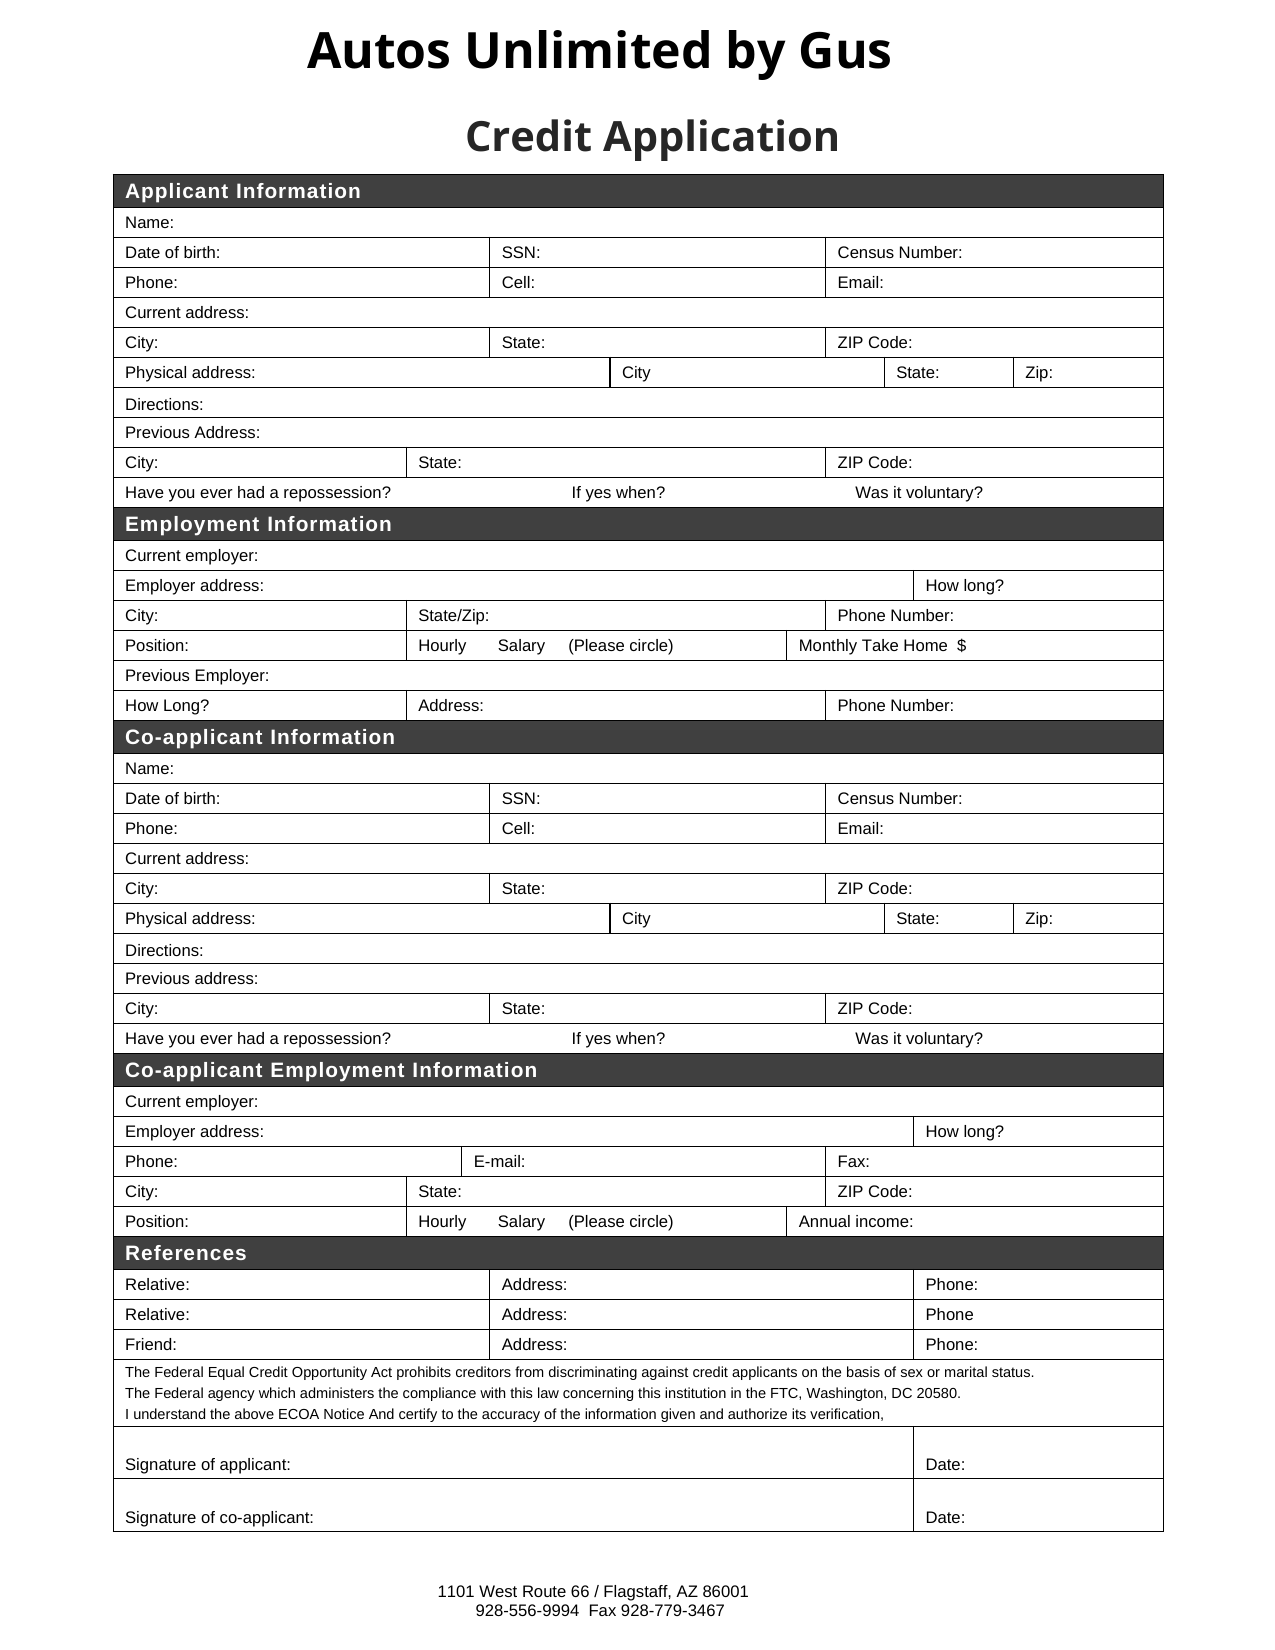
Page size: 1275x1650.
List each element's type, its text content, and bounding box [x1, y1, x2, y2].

table_cell Signature of applicant: [114, 1427, 913, 1478]
table_cell Date of birth: [114, 238, 489, 267]
table_cell State: [885, 358, 1013, 387]
table_cell City: [114, 994, 489, 1023]
table_cell Position: [114, 1207, 406, 1236]
table_cell Current employer: [114, 541, 1163, 570]
table_cell Email: [826, 814, 1163, 843]
table_cell Address: [490, 1270, 913, 1299]
table_cell Email: [826, 268, 1163, 297]
table_cell Name: [114, 208, 1163, 237]
table_cell ZIP Code: [826, 874, 1163, 903]
table_cell State: [490, 994, 825, 1023]
table_cell Have you ever had a repossession? If yes when? Was it voluntary? [114, 478, 1163, 507]
title Credit Application [337, 106, 1162, 163]
table_cell E-mail: [462, 1147, 825, 1176]
table_cell Address: [407, 691, 825, 720]
table_cell City: [114, 601, 406, 630]
table_cell Co-applicant Employment Information [114, 1054, 1163, 1086]
table_cell ZIP Code: [826, 328, 1163, 357]
table_cell City: [114, 874, 489, 903]
table_cell Name: [114, 754, 1163, 783]
table_cell Date: [914, 1427, 1163, 1478]
table_cell SSN: [490, 784, 825, 813]
table_cell Current address: [114, 844, 1163, 873]
table_cell Current address: [114, 298, 1163, 327]
table_cell City [611, 904, 884, 933]
table_cell Employer address: [114, 571, 913, 600]
table_cell Census Number: [826, 784, 1163, 813]
table_cell Fax: [826, 1147, 1163, 1176]
table_cell Position: [114, 631, 406, 660]
table_cell Physical address: [114, 904, 609, 933]
table_cell State: [490, 328, 825, 357]
table_cell City: [114, 328, 489, 357]
table_cell Census Number: [826, 238, 1163, 267]
table_cell Address: [490, 1330, 913, 1359]
table_cell Directions: City: [114, 934, 1163, 963]
table_cell City [611, 358, 884, 387]
table_cell Address: [490, 1300, 913, 1329]
table_cell Employment Information [114, 508, 1163, 540]
table_cell Phone Number: [826, 601, 1163, 630]
table_cell Hourly Salary (Please circle) [407, 631, 786, 660]
table_cell Physical address: [114, 358, 609, 387]
table_cell Cell: [490, 814, 825, 843]
table_cell Friend: [114, 1330, 489, 1359]
table_cell Zip: [1014, 904, 1163, 933]
table_cell Phone: [914, 1330, 1163, 1359]
table_cell How Long? [114, 691, 406, 720]
table_cell Phone: [914, 1270, 1163, 1299]
table_cell How long? [914, 1117, 1163, 1146]
table_cell Phone: [114, 1147, 461, 1176]
table_cell City: [114, 1177, 406, 1206]
table_cell Previous Address: [114, 418, 1163, 447]
table_cell Phone: [114, 814, 489, 843]
table_cell Previous address: [114, 964, 1163, 993]
table_cell Have you ever had a repossession? If yes when? Was it voluntary? [114, 1024, 1163, 1053]
table_cell ZIP Code: [826, 448, 1163, 477]
table_cell Previous Employer: [114, 661, 1163, 690]
table_cell State: [885, 904, 1013, 933]
table_cell State: [407, 448, 825, 477]
table_cell Current employer: [114, 1087, 1163, 1116]
table_cell State: [490, 874, 825, 903]
table_cell Zip: [1014, 358, 1163, 387]
table_cell State: [407, 1177, 825, 1206]
table_cell City: [114, 448, 406, 477]
table_cell Date: [914, 1479, 1163, 1531]
table_cell Phone [914, 1300, 1163, 1329]
table_cell Cell: [490, 268, 825, 297]
table_cell Directions: City: [114, 388, 1163, 417]
table_cell Monthly Take Home $ [787, 631, 1163, 660]
table_cell SSN: [490, 238, 825, 267]
table_cell State/Zip: [407, 601, 825, 630]
table_cell Employer address: [114, 1117, 913, 1146]
table_cell Phone: [114, 268, 489, 297]
table_cell Co-applicant Information [114, 721, 1163, 753]
table_header Applicant Information [114, 175, 1163, 207]
table_cell Annual income: [787, 1207, 1163, 1236]
table_cell The Federal Equal Credit Opportunity Act prohibits creditors from discriminating against credit applicants on the basis of sex or marital status. The Federal agency which administers the compliance with this law concerning this institution in the FTC, Washington, DC 20580. I understand the above ECOA Notice And certify to the accuracy of the information given and authorize its verification, [114, 1360, 1163, 1426]
table_cell ZIP Code: [826, 1177, 1163, 1206]
table_cell Signature of co-applicant: [114, 1479, 913, 1531]
table_cell Relative: [114, 1270, 489, 1299]
table_cell Date of birth: [114, 784, 489, 813]
table_cell Relative: [114, 1300, 489, 1329]
table_cell References [114, 1237, 1163, 1269]
table_cell Phone Number: [826, 691, 1163, 720]
table_cell How long? [914, 571, 1163, 600]
table_cell Hourly Salary (Please circle) [407, 1207, 786, 1236]
table_cell ZIP Code: [826, 994, 1163, 1023]
